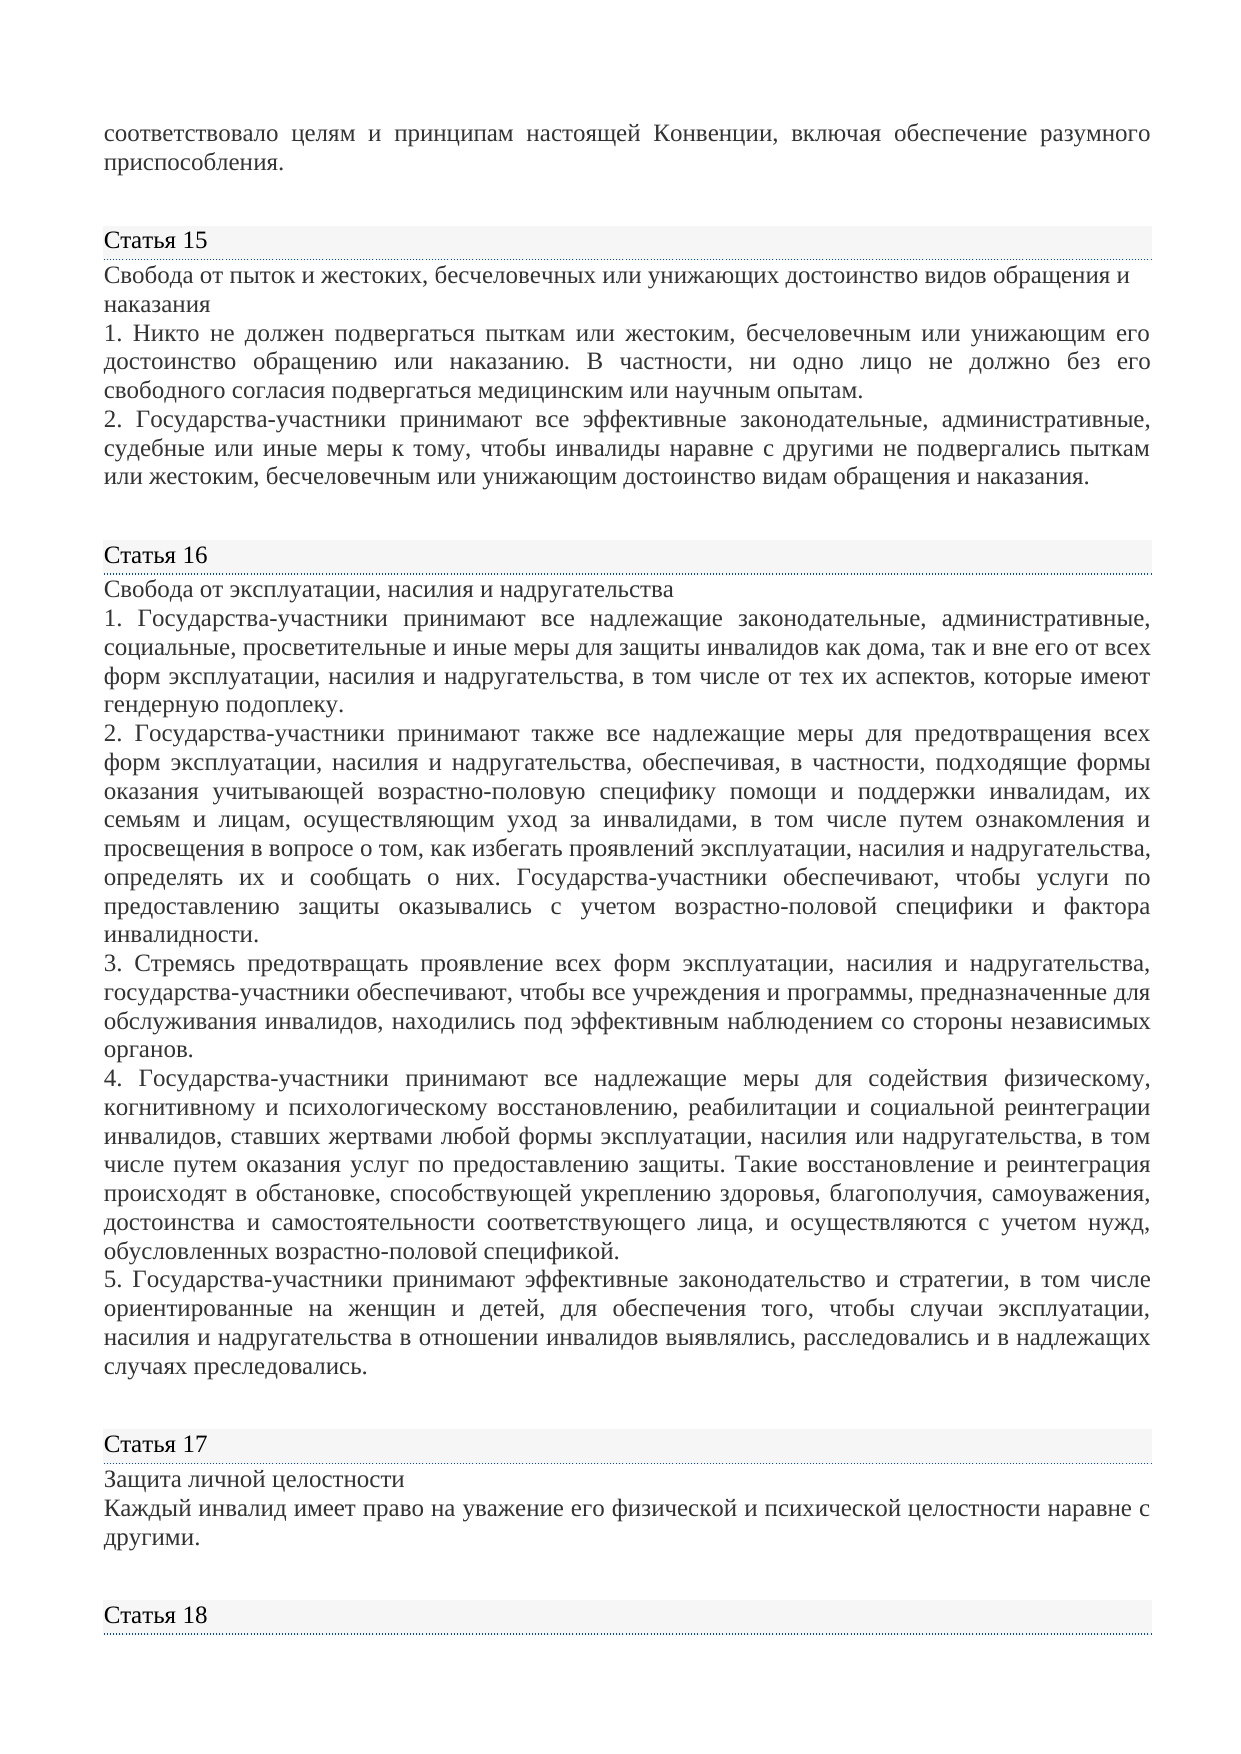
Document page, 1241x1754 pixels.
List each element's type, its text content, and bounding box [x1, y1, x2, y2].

text 1. Никто не должен подвергаться пыткам или жестоким, бесчеловечным или унижающим его достоинство обращению или наказанию. В частности, ни одно лицо не должно без его свободного согласия подвергаться медицинским или научным опытам. [103, 318, 1152, 404]
text Защита личной целостности [103, 1464, 1152, 1493]
text 2. Государства-участники принимают все эффективные законодательные, административные, судебные или иные меры к тому, чтобы инвалиды наравне с другими не подвергались пыткам или жестоким, бесчеловечным или унижающим достоинство видам обращения и наказания. [103, 404, 1152, 490]
text Свобода от пыток и жестоких, бесчеловечных или унижающих достоинство видов обращения и наказания [103, 260, 1152, 318]
text 5. Государства-участники принимают эффективные законодательство и стратегии, в том числе ориентированные на женщин и детей, для обеспечения того, чтобы случаи эксплуатации, насилия и надругательства в отношении инвалидов выявлялись, расследовались и в надлежащих случаях преследовались. [103, 1264, 1152, 1379]
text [103, 118, 1152, 176]
text Статья 18 [103, 1600, 1152, 1635]
text 1. Государства-участники принимают все надлежащие законодательные, административные, социальные, просветительные и иные меры для защиты инвалидов как дома, так и вне его от всех форм эксплуатации, насилия и надругательства, в том числе от тех их аспектов, которые имеют гендерную подоплеку. [103, 603, 1152, 718]
text Каждый инвалид имеет право на уважение его физической и психической целостности наравне с другими. [103, 1493, 1152, 1550]
text 4. Государства-участники принимают все надлежащие меры для содействия физическому, когнитивному и психологическому восстановлению, реабилитации и социальной реинтеграции инвалидов, ставших жертвами любой формы эксплуатации, насилия или надругательства, в том числе путем оказания услуг по предоставлению защиты. Такие восстановление и реинтеграция происходят в обстановке, способствующей укреплению здоровья, благополучия, самоуважения, достоинства и самостоятельности соответствующего лица, и осуществляются с учетом нужд, обусловленных возрастно-половой спецификой. [103, 1063, 1152, 1264]
text Статья 16 [103, 540, 1152, 574]
text Статья 17 [103, 1429, 1152, 1464]
text Статья 15 [103, 226, 1152, 260]
text 2. Государства-участники принимают также все надлежащие меры для предотвращения всех форм эксплуатации, насилия и надругательства, обеспечивая, в частности, подходящие формы оказания учитывающей возрастно-половую специфику помощи и поддержки инвалидам, их семьям и лицам, осуществляющим уход за инвалидами, в том числе путем ознакомления и просвещения в вопросе о том, как избегать проявлений эксплуатации, насилия и надругательства, определять их и сообщать о них. Государства-участники обеспечивают, чтобы услуги по предоставлению защиты оказывались с учетом возрастно-половой специфики и фактора инвалидности. [103, 718, 1152, 948]
text Свобода от эксплуатации, насилия и надругательства [103, 574, 1152, 603]
text 3. Стремясь предотвращать проявление всех форм эксплуатации, насилия и надругательства, государства-участники обеспечивают, чтобы все учреждения и программы, предназначенные для обслуживания инвалидов, находились под эффективным наблюдением со стороны независимых органов. [103, 948, 1152, 1063]
